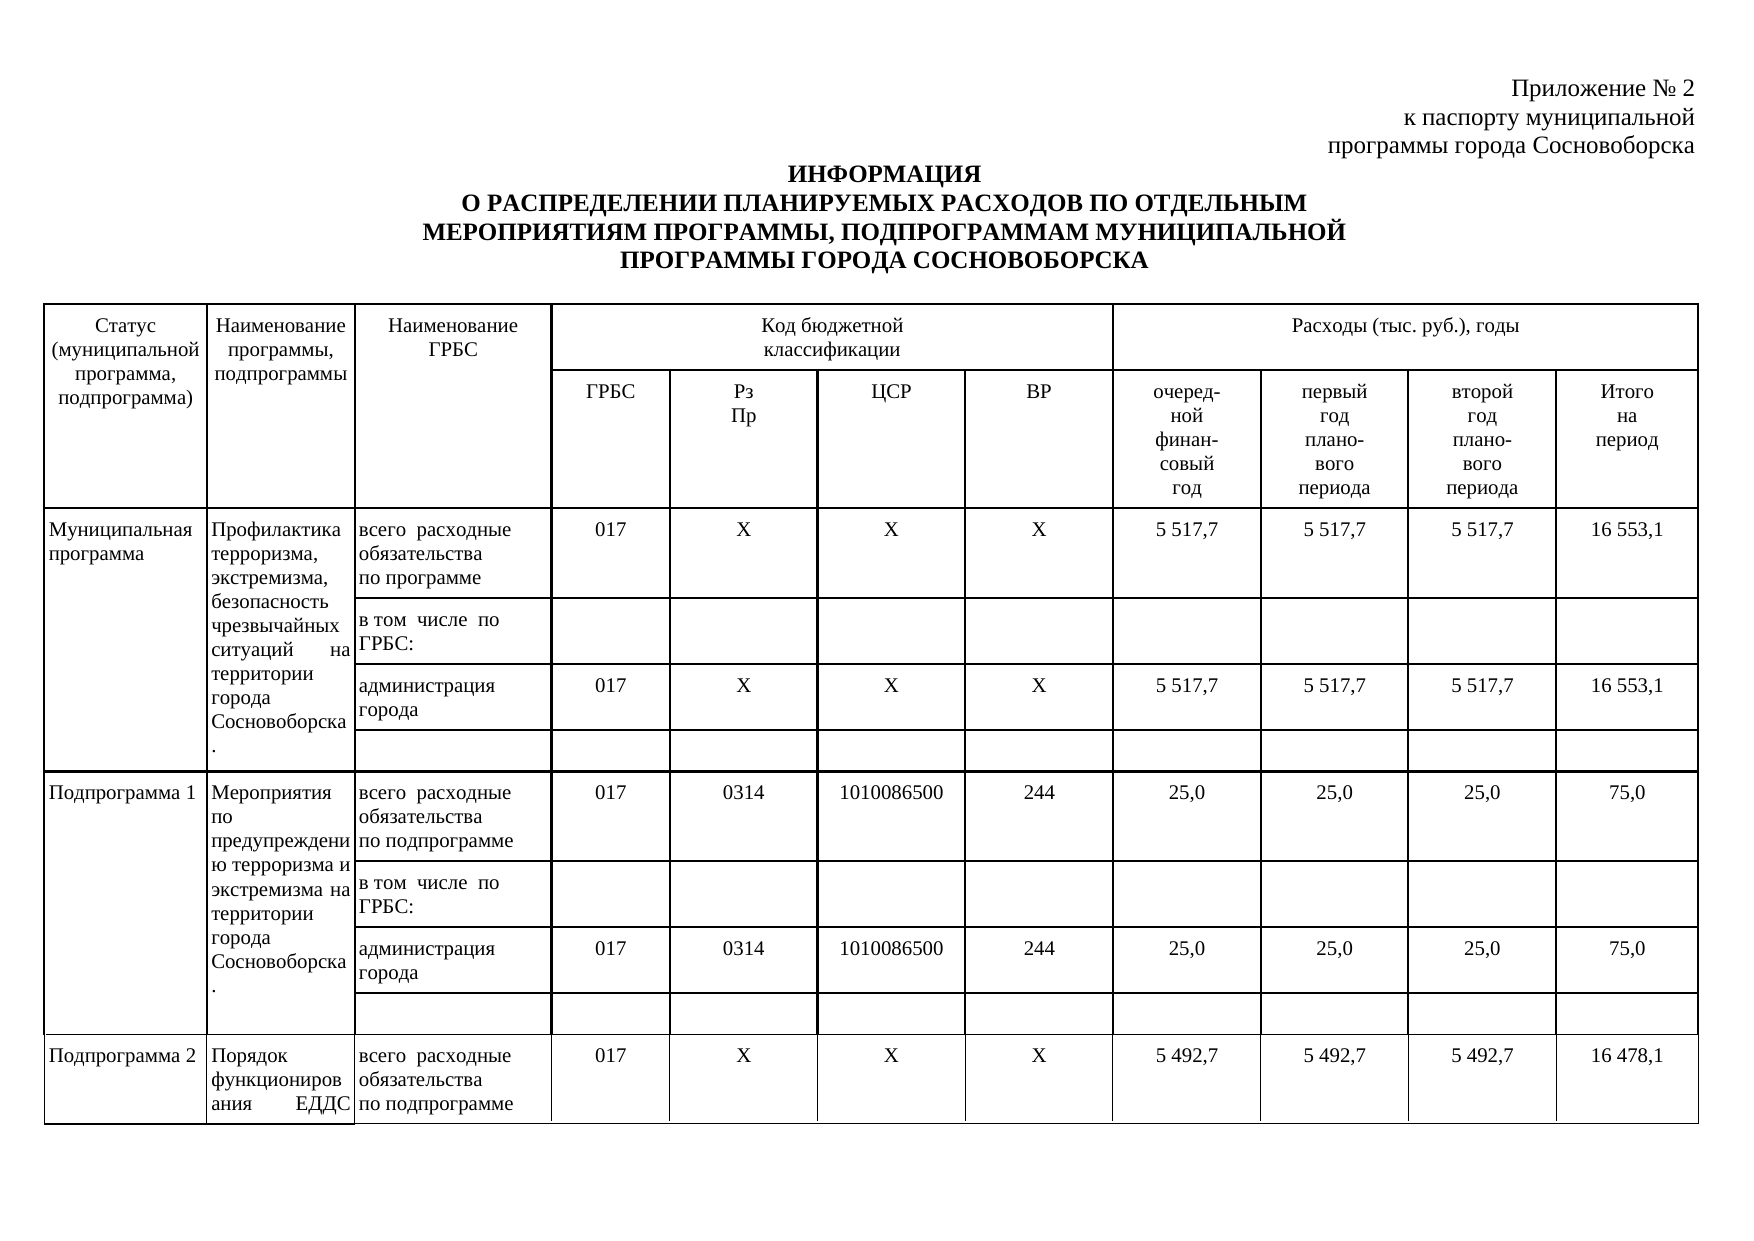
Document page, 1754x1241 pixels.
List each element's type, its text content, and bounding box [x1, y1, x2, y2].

table_cell 25,0 [1409, 928, 1555, 992]
table_cell [1262, 862, 1407, 926]
table_cell Профилактика терроризма, экстремизма, безопасность чрезвычайных ситуаций на территории города Сосновоборска. [208, 509, 354, 770]
table_cell Х [819, 509, 964, 597]
table_cell второй год плано- вого периода [1409, 371, 1555, 507]
table_cell [966, 731, 1112, 770]
table_cell 16 553,1 [1557, 665, 1697, 728]
table_cell [1557, 862, 1697, 926]
title ПРОГРАММЫ ГОРОДА СОСНОВОБОРСКА [74, 246, 1695, 274]
table_cell 75,0 [1557, 928, 1697, 992]
table_cell 25,0 [1262, 928, 1407, 992]
table_cell [1114, 862, 1260, 926]
table_cell Итого на период [1557, 371, 1697, 507]
table_cell [671, 862, 816, 926]
title ИНФОРМАЦИЯ [74, 159, 1695, 188]
table_cell [1114, 994, 1260, 1034]
table_cell ВР [966, 371, 1112, 507]
title О РАСПРЕДЕЛЕНИИ ПЛАНИРУЕМЫХ РАСХОДОВ ПО ОТДЕЛЬНЫМ [74, 188, 1695, 217]
table_cell [819, 862, 964, 926]
table_cell 25,0 [1114, 928, 1260, 992]
table_cell 75,0 [1557, 773, 1697, 860]
table_cell Х [819, 665, 964, 728]
table_cell Подпрограмма 2 [45, 1035, 206, 1122]
table_cell [553, 731, 669, 770]
table_cell [1409, 599, 1555, 663]
table_cell Х [671, 509, 816, 597]
text Приложение № 2 [74, 73, 1695, 102]
table_cell всего расходные обязательства по программе [356, 509, 550, 597]
table_cell Муниципальная программа [45, 509, 206, 770]
table_cell 5 517,7 [1262, 665, 1407, 728]
table_header Статус (муниципальной программа, подпрограмма) [45, 305, 206, 507]
table_cell [356, 994, 550, 1034]
table_cell [671, 994, 816, 1034]
table_cell [1409, 862, 1555, 926]
table_cell очеред- ной финан- совый год [1114, 371, 1260, 507]
table_cell [1262, 994, 1407, 1034]
table_header Расходы (тыс. руб.), годы [1114, 305, 1697, 369]
table_cell Мероприятия по предупреждению терроризма и экстремизма на территории города Сосновоборска. [208, 773, 354, 1034]
table_cell всего расходные обязательства по подпрограмме [355, 1035, 551, 1122]
table_cell 5 492,7 [1408, 1035, 1556, 1122]
table_cell Х [671, 665, 816, 728]
table_cell 1010086500 [819, 773, 964, 860]
table_cell Х [966, 509, 1112, 597]
table_cell [356, 731, 550, 770]
table_cell ГРБС [553, 371, 669, 507]
text программы города Сосновоборска [74, 131, 1695, 159]
table_cell первый год плано- вого периода [1262, 371, 1407, 507]
table_cell 017 [553, 928, 669, 992]
table_cell [553, 599, 669, 663]
table_cell [1557, 599, 1697, 663]
table_cell [966, 862, 1112, 926]
table_cell [1114, 731, 1260, 770]
table_cell [553, 994, 669, 1034]
table_cell всего расходные обязательства по подпрограмме [356, 773, 550, 860]
table_cell в том числе по ГРБС: [356, 862, 550, 926]
text к паспорту муниципальной [74, 102, 1695, 131]
table_cell [671, 599, 816, 663]
table_cell 5 517,7 [1114, 665, 1260, 728]
table_cell [553, 862, 669, 926]
table_cell Рз Пр [671, 371, 816, 507]
table_header Наименование ГРБС [356, 305, 550, 507]
table_cell [1262, 731, 1407, 770]
table_cell [966, 599, 1112, 663]
table_cell [1409, 731, 1555, 770]
table_cell 5 517,7 [1114, 509, 1260, 597]
table_cell Х [966, 665, 1112, 728]
table_cell в том числе по ГРБС: [356, 599, 550, 663]
table_cell [1114, 599, 1260, 663]
table_cell 25,0 [1409, 773, 1555, 860]
title МЕРОПРИЯТИЯМ ПРОГРАММЫ, ПОДПРОГРАММАМ МУНИЦИПАЛЬНОЙ [74, 217, 1695, 246]
table_cell 16 553,1 [1557, 509, 1697, 597]
table_cell 5 517,7 [1262, 509, 1407, 597]
table_cell 0314 [671, 928, 816, 992]
table_cell [819, 599, 964, 663]
table_cell 017 [553, 665, 669, 728]
table_cell Х [965, 1035, 1113, 1122]
table_cell 5 517,7 [1409, 665, 1555, 728]
table_cell 25,0 [1262, 773, 1407, 860]
table_cell Х [818, 1035, 965, 1122]
table_cell 017 [551, 1035, 670, 1122]
table_header Наименование программы, подпрограммы [208, 305, 354, 507]
table_cell администрация города [356, 928, 550, 992]
table_cell 244 [966, 928, 1112, 992]
table_cell 017 [553, 773, 669, 860]
table_cell 5 492,7 [1261, 1035, 1408, 1122]
table_cell Подпрограмма 1 [45, 773, 206, 1034]
table_cell [1557, 994, 1697, 1034]
table_cell [671, 731, 816, 770]
table_cell [819, 731, 964, 770]
table_cell ЦСР [819, 371, 964, 507]
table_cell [207, 1035, 354, 1122]
table_cell 244 [966, 773, 1112, 860]
table_cell Х [670, 1035, 817, 1122]
table_cell 5 492,7 [1113, 1035, 1261, 1122]
table_cell [966, 994, 1112, 1034]
table_header Код бюджетной классификации [553, 305, 1112, 369]
table_cell 1010086500 [819, 928, 964, 992]
table_cell [1557, 731, 1697, 770]
table_cell 0314 [671, 773, 816, 860]
table_cell [819, 994, 964, 1034]
table_cell [1262, 599, 1407, 663]
table_cell 25,0 [1114, 773, 1260, 860]
table_cell [1409, 994, 1555, 1034]
table_cell 017 [553, 509, 669, 597]
table_cell администрация города [356, 665, 550, 728]
table_cell 5 517,7 [1409, 509, 1555, 597]
table_cell 16 478,1 [1556, 1035, 1698, 1122]
